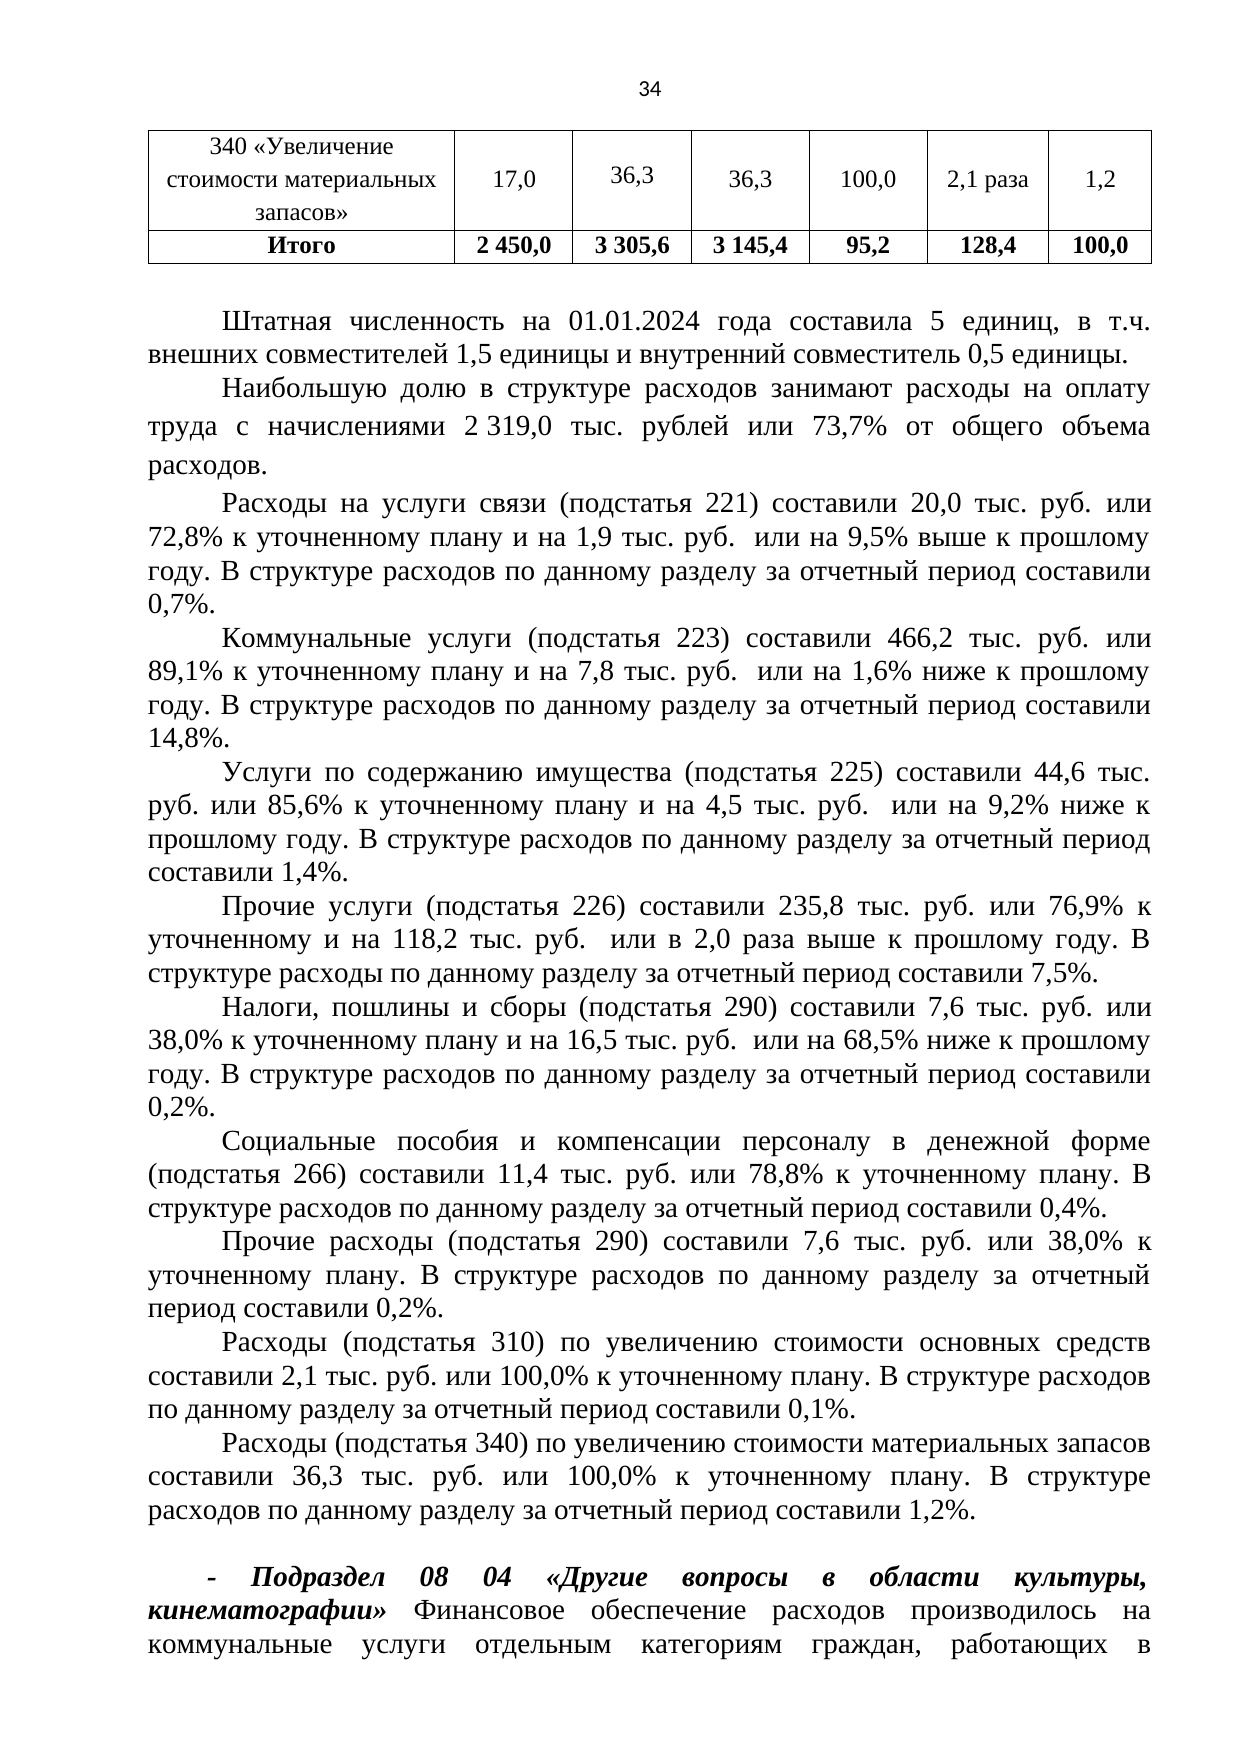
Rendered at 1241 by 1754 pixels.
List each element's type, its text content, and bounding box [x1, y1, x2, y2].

table_cell 36,3 [573, 131, 691, 229]
table_cell 128,4 [928, 231, 1048, 263]
text Прочие расходы (подстатья 290) составили 7,6 тыс. руб. или 38,0% к уточненному плану. В структуре расходов по данному разделу за отчетный период составили 0,2%. [148, 1223, 1152, 1324]
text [148, 1559, 1152, 1659]
table_cell Итого [149, 231, 454, 263]
text Расходы (подстатья 340) по увеличению стоимости материальных запасов составили 36,3 тыс. руб. или 100,0% к уточненному плану. В структуре расходов по данному разделу за отчетный период составили 1,2%. [148, 1425, 1152, 1525]
table_cell 95,2 [810, 231, 927, 263]
text Коммунальные услуги (подстатья 223) составили 466,2 тыс. руб. или 89,1% к уточненному плану и на 7,8 тыс. руб. или на 1,6% ниже к прошлому году. В структуре расходов по данному разделу за отчетный период составили 14,8%. [148, 620, 1152, 754]
table_cell 340 «Увеличение стоимости материальных запасов» [149, 131, 454, 229]
table_cell 1,2 [1049, 131, 1151, 229]
table_cell 17,0 [455, 131, 572, 229]
text Штатная численность на 01.01.2024 года составила 5 единиц, в т.ч. внешних совместителей 1,5 единицы и внутренний совместитель 0,5 единицы. [148, 303, 1152, 370]
table_cell 100,0 [810, 131, 927, 229]
table_cell 3 145,4 [692, 231, 809, 263]
table_cell 36,3 [692, 131, 809, 229]
table_cell 2 450,0 [455, 231, 572, 263]
table_cell 2,1 раза [928, 131, 1048, 229]
table_cell 100,0 [1049, 231, 1151, 263]
text Наибольшую долю в структуре расходов занимают расходы на оплату труда с начислениями 2 319,0 тыс. рублей или 73,7% от общего объема расходов. [148, 370, 1152, 481]
text Расходы (подстатья 310) по увеличению стоимости основных средств составили 2,1 тыс. руб. или 100,0% к уточненному плану. В структуре расходов по данному разделу за отчетный период составили 0,1%. [148, 1324, 1152, 1425]
text Налоги, пошлины и сборы (подстатья 290) составили 7,6 тыс. руб. или 38,0% к уточненному плану и на 16,5 тыс. руб. или на 68,5% ниже к прошлому году. В структуре расходов по данному разделу за отчетный период составили 0,2%. [148, 989, 1152, 1123]
table_cell 3 305,6 [573, 231, 691, 263]
text Расходы на услуги связи (подстатья 221) составили 20,0 тыс. руб. или 72,8% к уточненному плану и на 1,9 тыс. руб. или на 9,5% выше к прошлому году. В структуре расходов по данному разделу за отчетный период составили 0,7%. [148, 486, 1152, 620]
text Услуги по содержанию имущества (подстатья 225) составили 44,6 тыс. руб. или 85,6% к уточненному плану и на 4,5 тыс. руб. или на 9,2% ниже к прошлому году. В структуре расходов по данному разделу за отчетный период составили 1,4%. [148, 754, 1152, 888]
text Социальные пособия и компенсации персоналу в денежной форме (подстатья 266) составили 11,4 тыс. руб. или 78,8% к уточненному плану. В структуре расходов по данному разделу за отчетный период составили 0,4%. [148, 1123, 1152, 1223]
text Прочие услуги (подстатья 226) составили 235,8 тыс. руб. или 76,9% к уточненному и на 118,2 тыс. руб. или в 2,0 раза выше к прошлому году. В структуре расходы по данному разделу за отчетный период составили 7,5%. [148, 888, 1152, 989]
